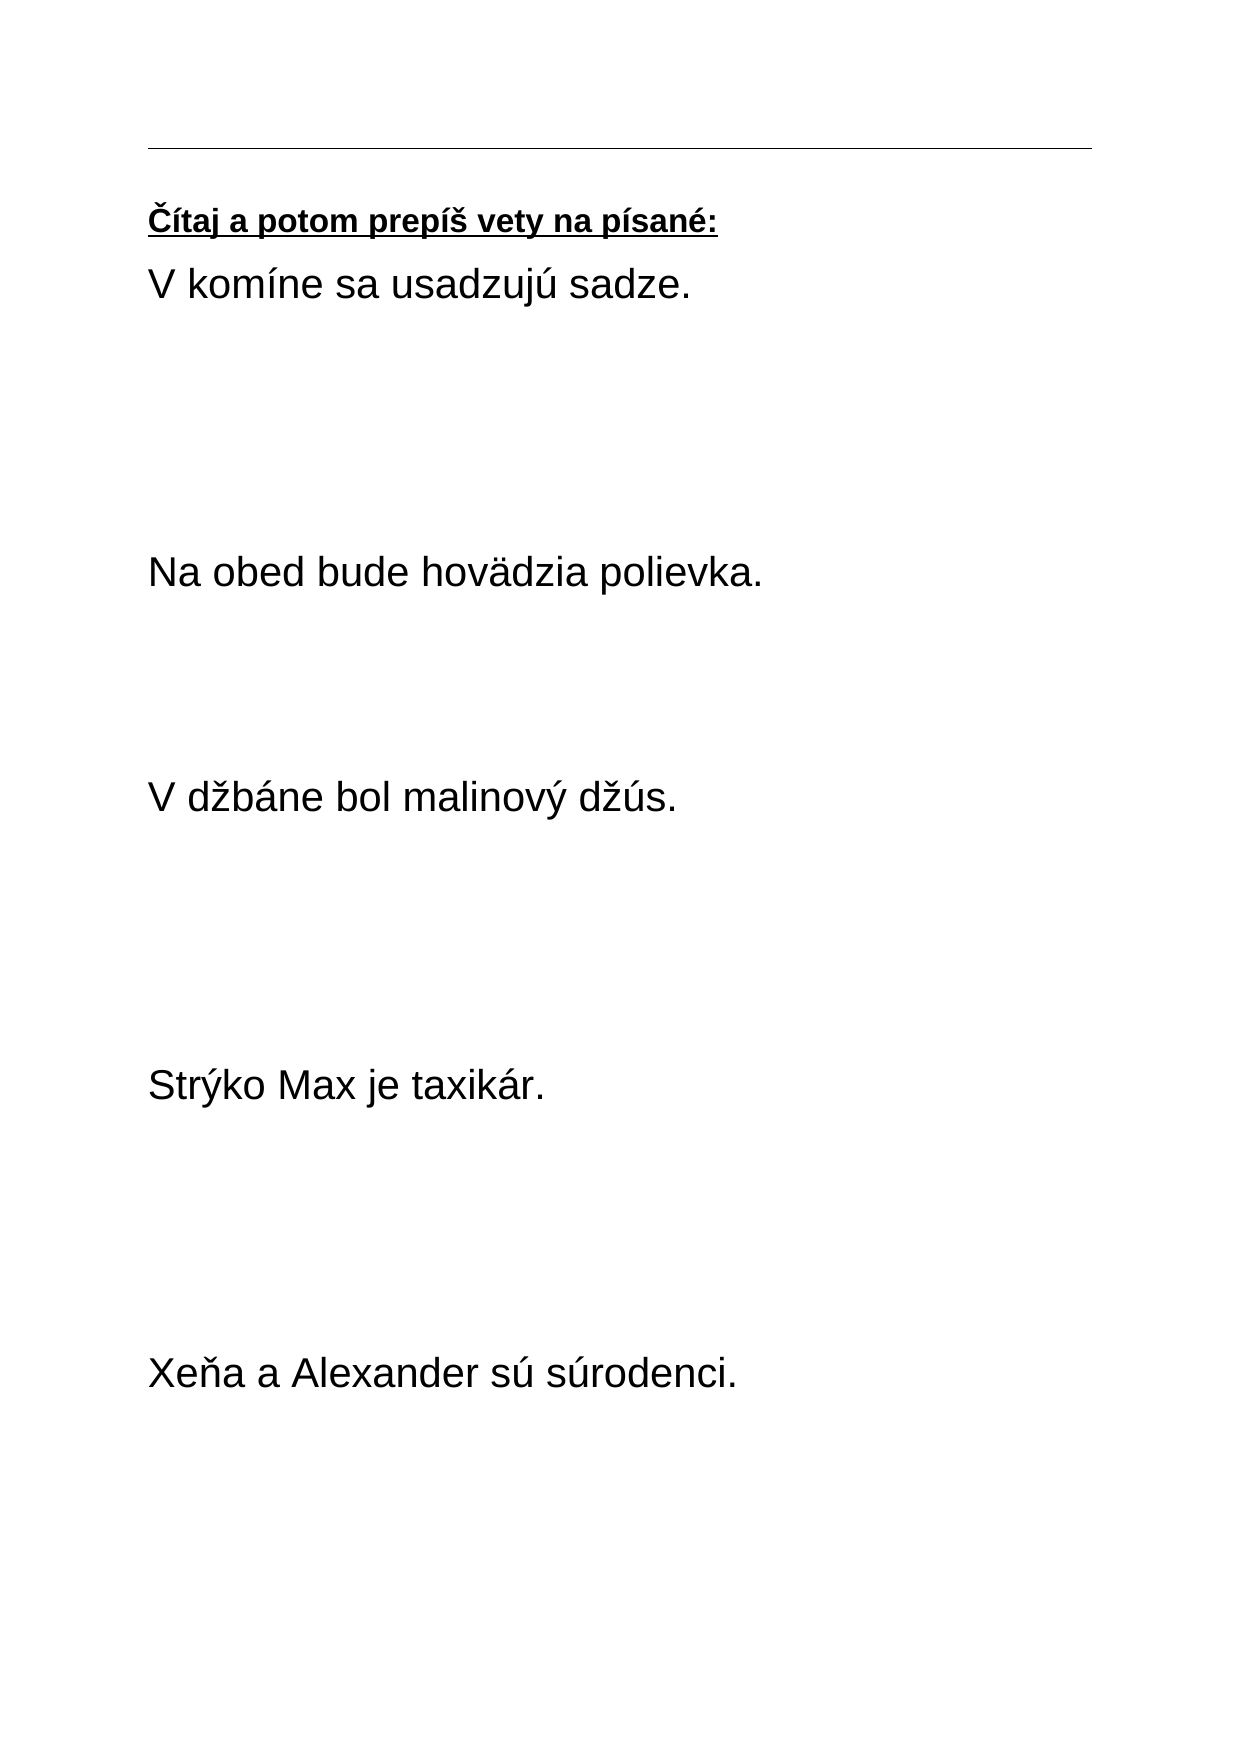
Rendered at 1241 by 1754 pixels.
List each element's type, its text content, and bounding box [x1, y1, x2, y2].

text V džbáne bol malinový džús. [148, 772, 1093, 820]
text Xeňa a Alexander sú súrodenci. [148, 1348, 1093, 1396]
text Čítaj a potom prepíš vety na písané: [148, 201, 1093, 240]
text V komíne sa usadzujú sadze. [148, 259, 1093, 307]
text Na obed bude hovädzia polievka. [148, 547, 1093, 595]
text Strýko Max je taxikár. [148, 1060, 1093, 1108]
